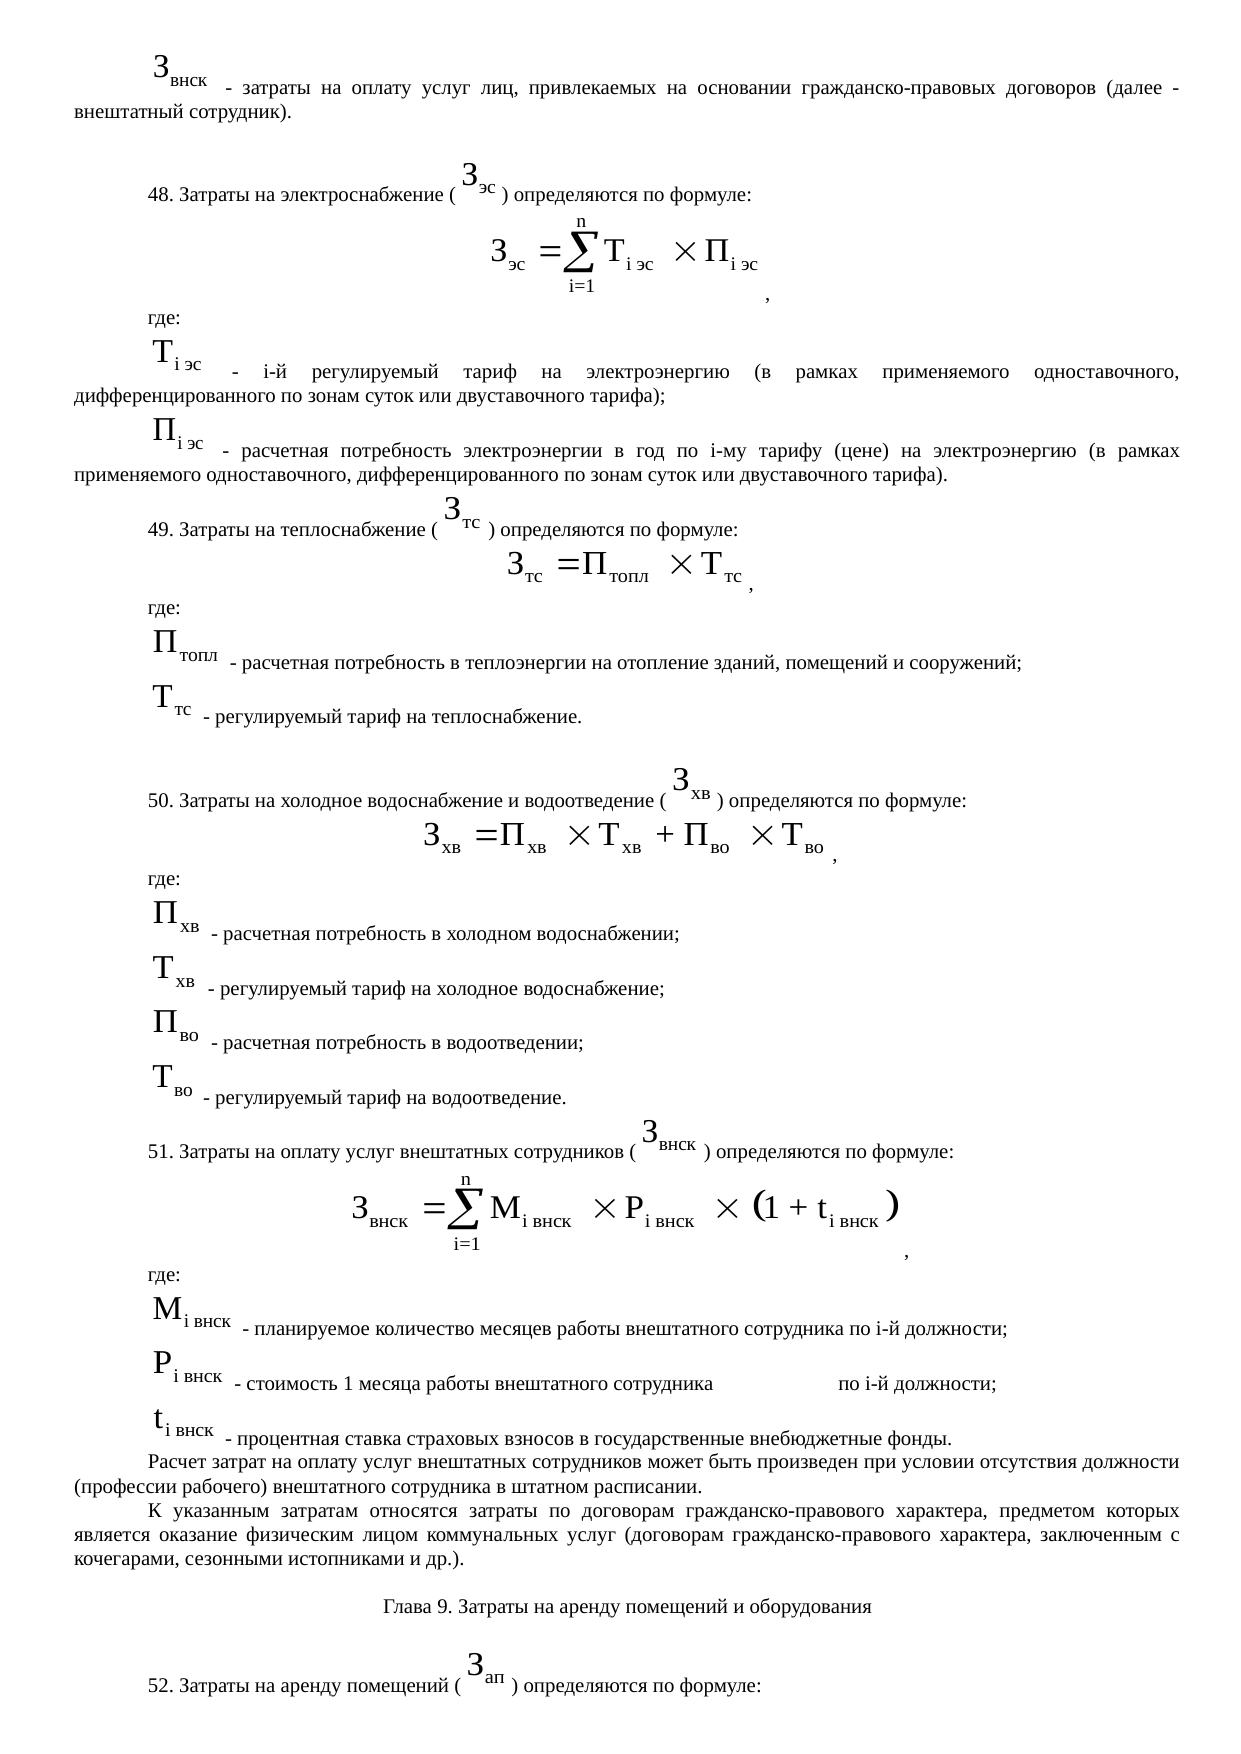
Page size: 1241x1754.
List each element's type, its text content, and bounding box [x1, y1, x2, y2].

text - расчетная потребность в водоотведении; [74, 999, 1181, 1054]
text К указанным затратам относятся затраты по договорам гражданско-правового характера, предметом которых является оказание физическим лицом коммунальных услуг (договорам гражданско-правового характера, заключенным с кочегарами, сезонными истопниками и др.). [74, 1498, 1181, 1570]
text - регулируемый тариф на теплоснабжение. [74, 674, 1181, 728]
text - расчетная потребность в теплоэнергии на отопление зданий, помещений и сооружений; [74, 619, 1181, 674]
text где: [74, 1262, 1181, 1286]
text - i-й регулируемый тариф на электроэнергию (в рамках применяемого одноставочного, дифференцированного по зонам суток или двуставочного тарифа); [74, 329, 1181, 407]
text - затраты на оплату услуг лиц, привлекаемых на основании гражданско-правовых договоров (далее - внештатный сотрудник). [74, 44, 1181, 123]
text - стоимость 1 месяца работы внештатного сотрудника по i-й должности; [74, 1340, 1181, 1395]
text - процентная ставка страховых взносов в государственные внебюджетные фонды. [74, 1395, 1181, 1449]
text - расчетная потребность электроэнергии в год по i-му тарифу (цене) на электроэнергию (в рамках применяемого одноставочного, дифференцированного по зонам суток или двуставочного тарифа). [74, 407, 1181, 486]
text , [74, 206, 1181, 305]
text , [74, 812, 1181, 866]
text 50. Затраты на холодное водоснабжение и водоотведение () определяются по формуле: [74, 757, 1181, 812]
text - регулируемый тариф на холодное водоснабжение; [74, 945, 1181, 999]
text - регулируемый тариф на водоотведение. [74, 1054, 1181, 1109]
text , [74, 1163, 1181, 1262]
text - расчетная потребность в холодном водоснабжении; [74, 890, 1181, 945]
text Расчет затрат на оплату услуг внештатных сотрудников может быть произведен при условии отсутствия должности (профессии рабочего) внештатного сотрудника в штатном расписании. [74, 1449, 1181, 1498]
text 51. Затраты на оплату услуг внештатных сотрудников () определяются по формуле: [74, 1109, 1181, 1163]
text 49. Затраты на теплоснабжение () определяются по формуле: [74, 486, 1181, 541]
text 52. Затраты на аренду помещений () определяются по формуле: [74, 1642, 1181, 1697]
text Глава 9. Затраты на аренду помещений и оборудования [74, 1594, 1181, 1618]
text , [74, 541, 1181, 595]
text где: [74, 595, 1181, 619]
text где: [74, 866, 1181, 890]
text где: [74, 305, 1181, 329]
text - планируемое количество месяцев работы внештатного сотрудника по i-й должности; [74, 1286, 1181, 1340]
text 48. Затраты на электроснабжение () определяются по формуле: [74, 152, 1181, 206]
